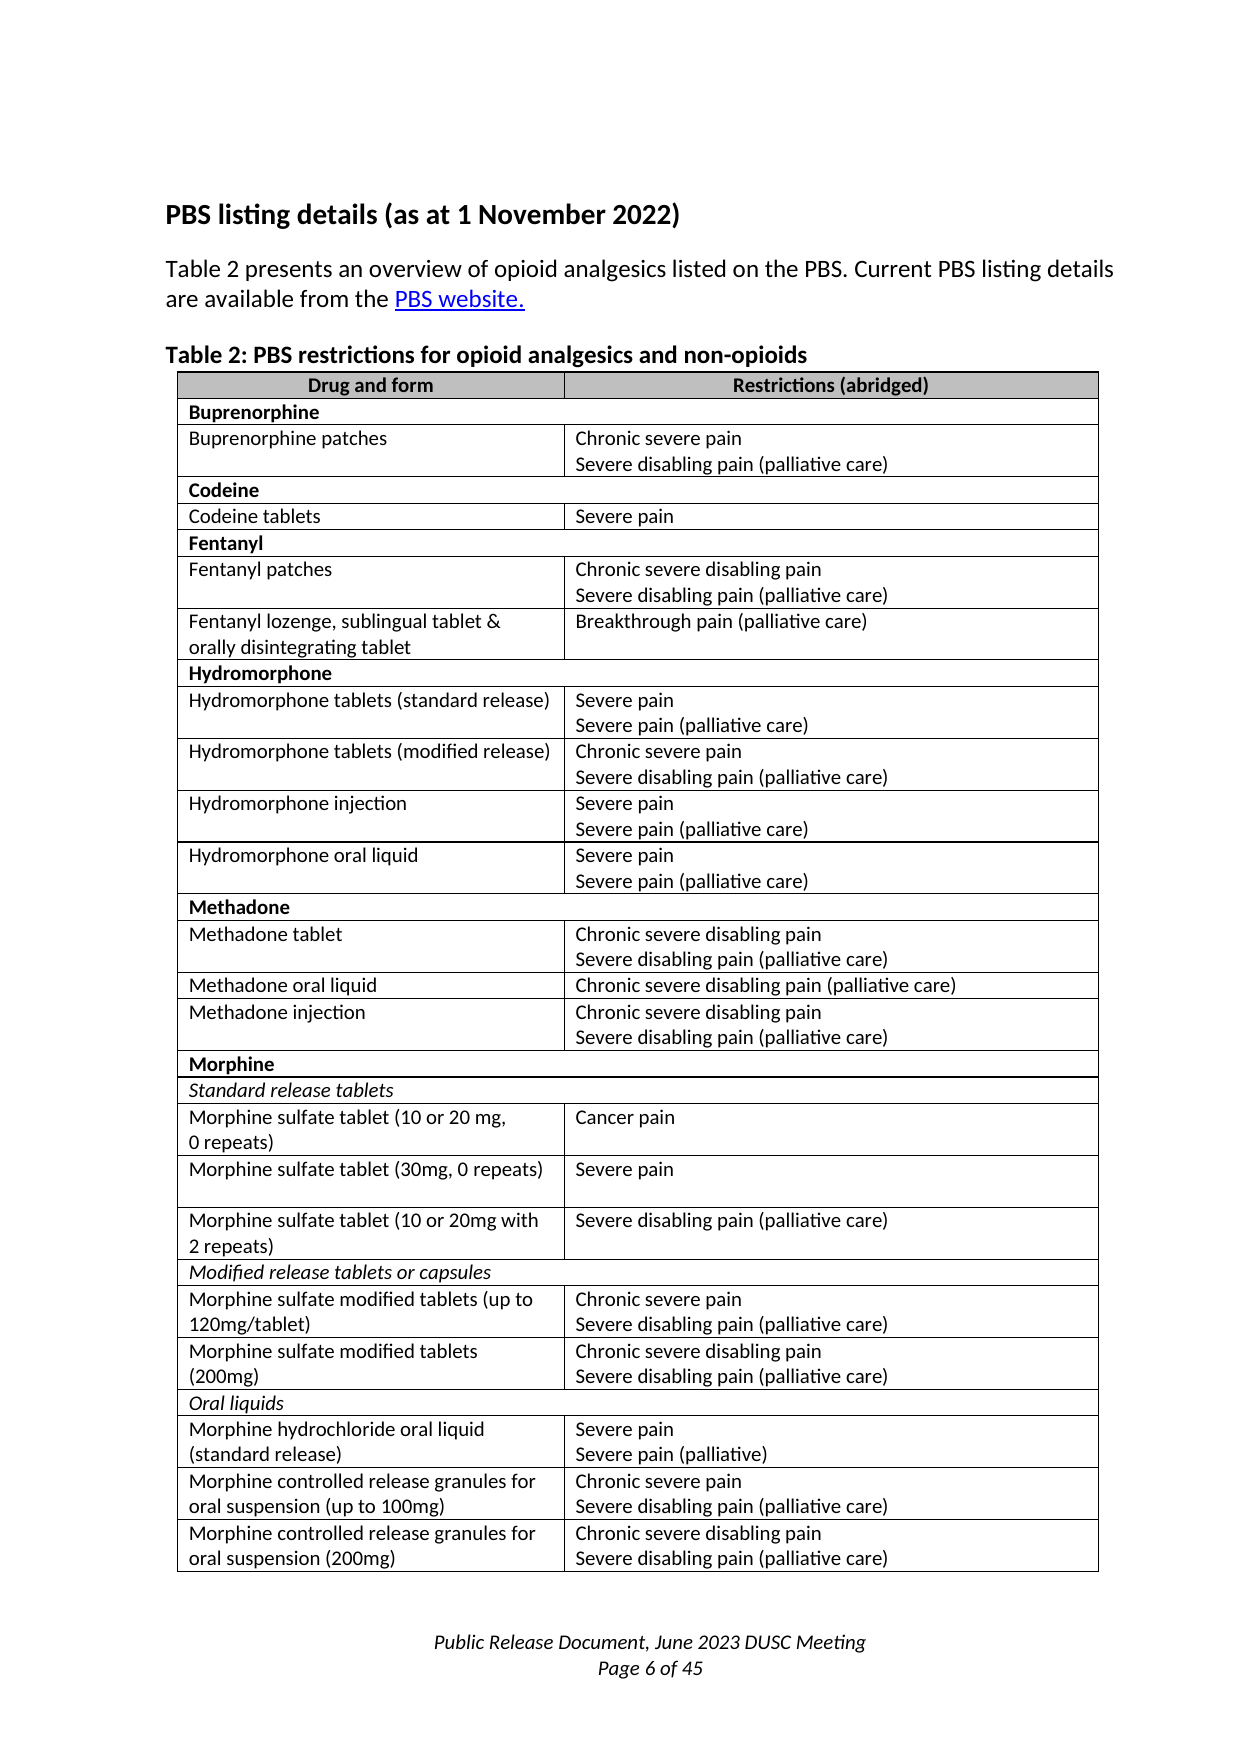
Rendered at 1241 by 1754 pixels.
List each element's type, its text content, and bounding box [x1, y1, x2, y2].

table_cell Hydromorphone oral liquid [178, 843, 564, 893]
table_cell Morphine sulfate tablet (30mg, 0 repeats) [178, 1156, 564, 1207]
table_cell Methadone oral liquid [178, 973, 564, 998]
table_cell Chronic severe pain Severe disabling pain (palliative care) [565, 739, 1098, 789]
table_cell Morphine hydrochloride oral liquid (standard release) [178, 1416, 564, 1467]
table_cell [564, 660, 1098, 686]
table_cell Severe pain Severe pain (palliative care) [565, 843, 1098, 893]
table_cell Chronic severe disabling pain Severe disabling pain (palliative care) [565, 1338, 1098, 1389]
table_cell Chronic severe pain Severe disabling pain (palliative care) [565, 1468, 1098, 1519]
table_cell [564, 530, 1098, 556]
table_cell [564, 1078, 1098, 1103]
table_cell Chronic severe disabling pain Severe disabling pain (palliative care) [565, 921, 1098, 972]
table_cell [564, 477, 1098, 503]
table_cell Morphine sulfate tablet (10 or 20 mg, 0 repeats) [178, 1104, 564, 1155]
table_cell Severe pain Severe pain (palliative) [565, 1416, 1098, 1467]
table_cell Hydromorphone tablets (standard release) [178, 687, 564, 738]
title Table 2: PBS restrictions for opioid analgesics and non-opioids [165, 339, 1137, 369]
table_cell Chronic severe disabling pain Severe disabling pain (palliative care) [565, 999, 1098, 1050]
table_cell Oral liquids [178, 1390, 564, 1415]
table_cell [564, 399, 1098, 424]
table_cell Morphine controlled release granules for oral suspension (up to 100mg) [178, 1468, 564, 1519]
table_cell Severe pain [565, 1156, 1098, 1207]
table_cell Methadone [178, 894, 564, 920]
table_cell Standard release tablets [178, 1078, 564, 1103]
table_cell Methadone injection [178, 999, 564, 1050]
table_header Restrictions (abridged) [565, 373, 1098, 398]
text Table 2 presents an overview of opioid analgesics listed on the PBS. Current PBS listing details are available from the PBS website. [165, 253, 1137, 314]
table_cell Severe pain Severe pain (palliative care) [565, 791, 1098, 841]
subtitle PBS listing details (as at 1 November 2022) [165, 196, 1137, 232]
table_cell Codeine tablets [178, 504, 564, 529]
table_cell Morphine [178, 1051, 564, 1076]
table_cell Modified release tablets or capsules [178, 1260, 564, 1285]
table_cell Methadone tablet [178, 921, 564, 972]
table_cell Morphine sulfate modified tablets (200mg) [178, 1338, 564, 1389]
table_cell Codeine [178, 477, 564, 503]
table_cell Chronic severe disabling pain Severe disabling pain (palliative care) [565, 1520, 1098, 1571]
table_cell Hydromorphone [178, 660, 564, 686]
table_cell Cancer pain [565, 1104, 1098, 1155]
table_cell [564, 1051, 1098, 1076]
table_cell Chronic severe disabling pain Severe disabling pain (palliative care) [565, 557, 1098, 607]
table_cell [564, 1390, 1098, 1415]
table_cell Morphine sulfate tablet (10 or 20mg with 2 repeats) [178, 1208, 564, 1258]
table_cell Hydromorphone tablets (modified release) [178, 739, 564, 789]
table_cell [564, 1260, 1098, 1285]
table_cell Severe pain [565, 504, 1098, 529]
table_cell Breakthrough pain (palliative care) [565, 609, 1098, 659]
table_header Drug and form [178, 373, 564, 398]
table_cell Chronic severe pain Severe disabling pain (palliative care) [565, 1286, 1098, 1337]
table_cell Fentanyl lozenge, sublingual tablet & orally disintegrating tablet [178, 609, 564, 659]
table_cell Severe disabling pain (palliative care) [565, 1208, 1098, 1258]
table_cell Chronic severe disabling pain (palliative care) [565, 973, 1098, 998]
table_cell [564, 894, 1098, 920]
table_cell Morphine sulfate modified tablets (up to 120mg/tablet) [178, 1286, 564, 1337]
table_cell Morphine controlled release granules for oral suspension (200mg) [178, 1520, 564, 1571]
table_cell Fentanyl patches [178, 557, 564, 607]
table_cell Buprenorphine patches [178, 425, 564, 476]
table_cell Chronic severe pain Severe disabling pain (palliative care) [565, 425, 1098, 476]
table_cell Severe pain Severe pain (palliative care) [565, 687, 1098, 738]
table_cell Hydromorphone injection [178, 791, 564, 841]
table_cell Fentanyl [178, 530, 564, 556]
table_cell Buprenorphine [178, 399, 564, 424]
